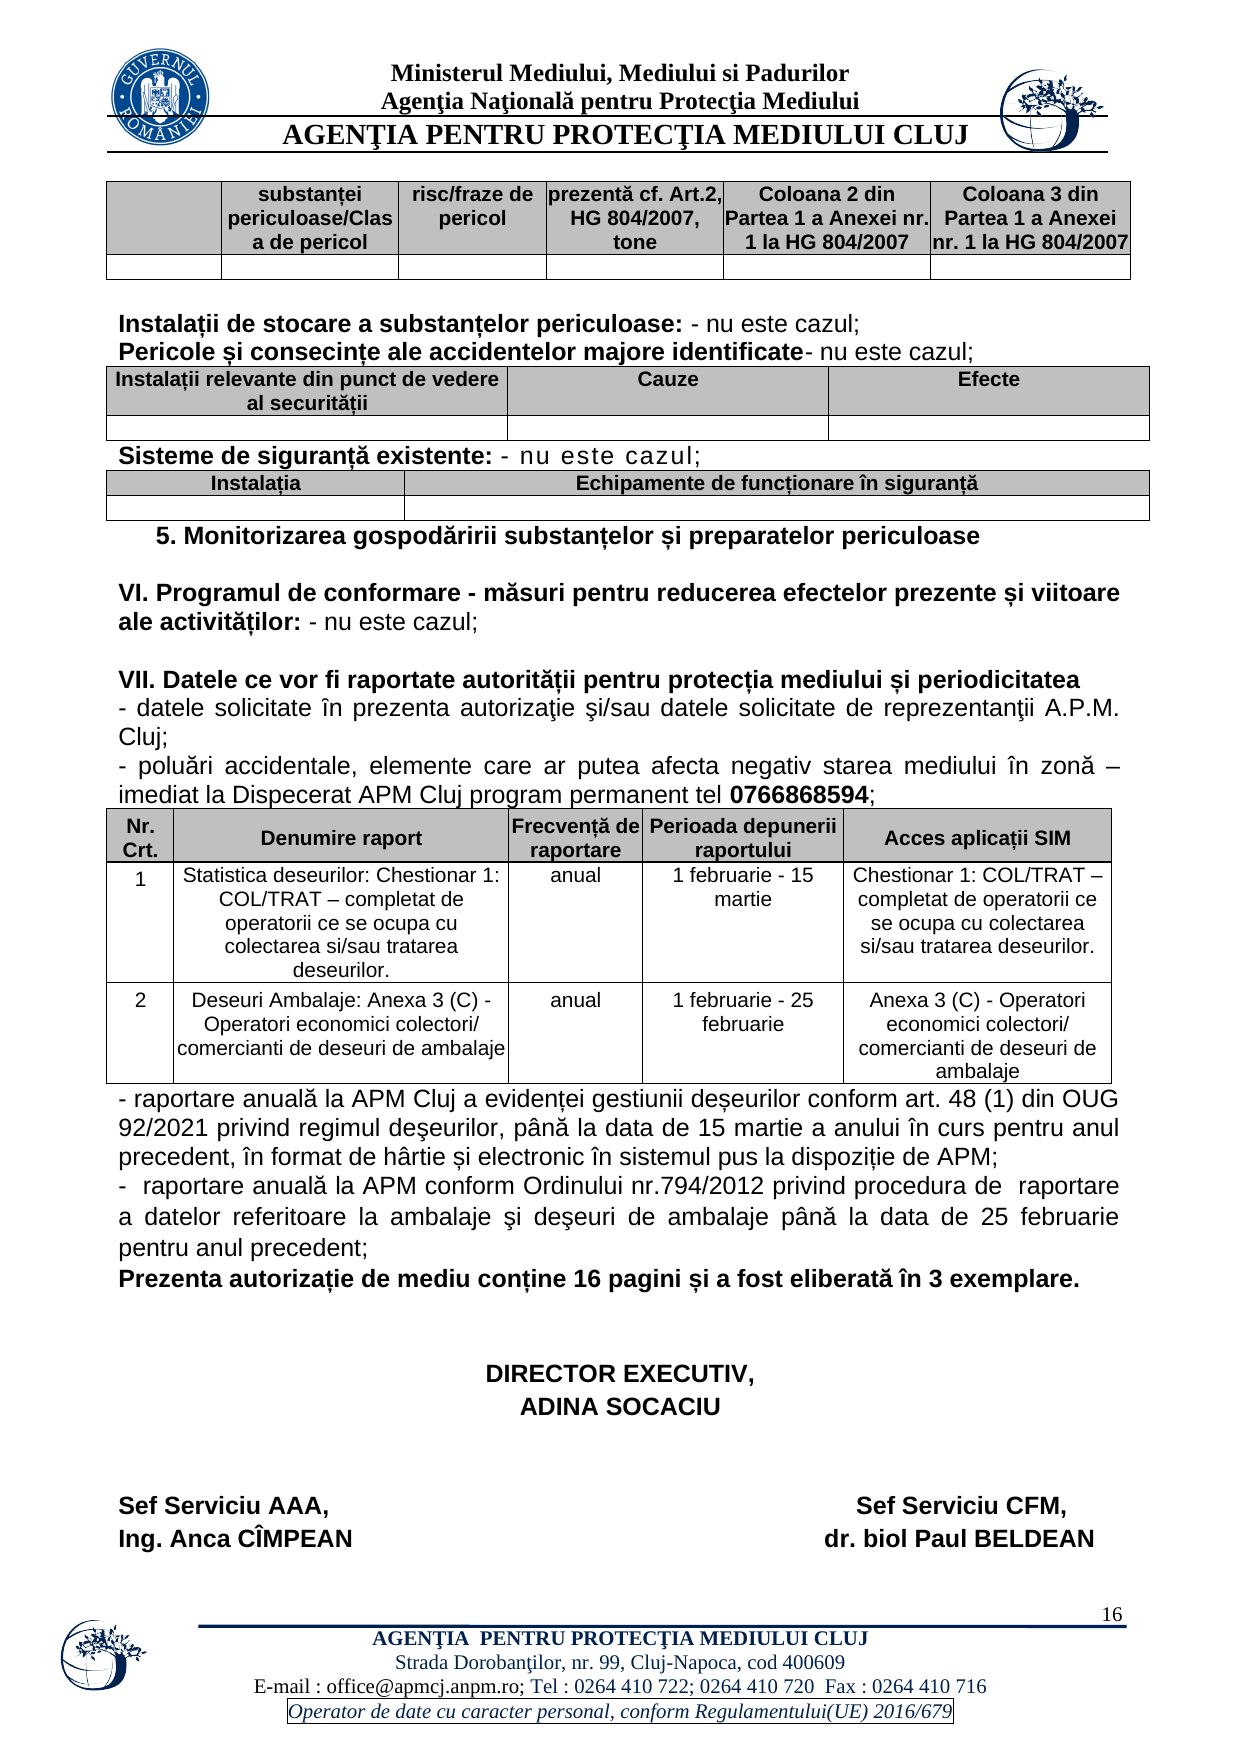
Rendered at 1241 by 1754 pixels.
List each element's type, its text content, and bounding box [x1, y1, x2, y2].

text Sisteme de siguranță existente: - nu este cazul; [118, 441, 1122, 470]
text Ing. Anca CÎMPEAN dr. biol Paul BELDEAN [118, 1524, 1122, 1552]
table_cell 1 [107, 863, 173, 982]
text DIRECTOR EXECUTIV, [118, 1358, 1122, 1387]
text - raportare anuală la APM Cluj a evidenței gestiunii deșeurilor conform art. 48 (1) din OUG 92/2021 privind regimul deşeurilor, până la data de 15 martie a anului în curs pentru anul precedent, în format de hârtie și electronic în sistemul pus la dispoziție de APM; [118, 1084, 1122, 1171]
table_cell Statistica deseurilor: Chestionar 1: COL/TRAT – completat de operatorii ce se ocupa cu colectarea si/sau tratarea deseurilor. [174, 863, 508, 982]
table_header Instalația [107, 471, 404, 495]
table_cell [399, 255, 546, 279]
subtitle 5. Monitorizarea gospodăririi substanțelor și preparatelor periculoase [156, 521, 1122, 549]
table_cell [107, 496, 404, 520]
table_cell 1 februarie - 25 februarie [643, 983, 843, 1083]
text VII. Datele ce vor fi raportate autorității pentru protecția mediului și periodicitatea [118, 664, 1122, 693]
picture [110, 47, 210, 115]
table_cell Deseuri Ambalaje: Anexa 3 (C) - Operatori economici colectori/ comercianti de deseuri de ambalaje [174, 983, 508, 1083]
text Instalații de stocare a substanțelor periculoase: - nu este cazul; [118, 308, 1122, 337]
table_cell [107, 255, 221, 279]
picture [110, 117, 210, 146]
table_cell 2 [107, 983, 173, 1083]
table_cell Coloana 3 din Partea 1 a Anexei nr. 1 la HG 804/2007 [931, 182, 1130, 254]
table_header Frecvență de raportare [509, 809, 642, 861]
table_header Instalații relevante din punct de vedere al securității [107, 367, 507, 415]
table_header Tip [107, 182, 221, 254]
table_cell anual [509, 983, 642, 1083]
table_header Efecte [829, 367, 1149, 415]
table_header Fraze de risc/fraze de pericol [399, 182, 546, 254]
table_cell anual [509, 863, 642, 982]
table_header Cantitate maximă prezentă cf. Art.2, HG 804/2007, tone [547, 182, 723, 254]
table_cell [724, 255, 930, 279]
table_cell [931, 255, 1130, 279]
table_cell [405, 496, 1149, 520]
table_header Echipamente de funcționare în siguranță [405, 471, 1149, 495]
table_header Denumire raport [174, 809, 508, 861]
table_cell [829, 416, 1149, 440]
text VI. Programul de conformare - măsuri pentru reducerea efectelor prezente și viitoare ale activităților: - nu este cazul; [118, 578, 1122, 636]
text ADINA SOCACIU [118, 1392, 1122, 1420]
table_header Perioada depunerii raportului [643, 809, 843, 861]
table_header Acces aplicații SIM [844, 809, 1111, 861]
text Prezenta autorizație de mediu conține 16 pagini și a fost eliberată în 3 exemplare. [118, 1264, 1122, 1292]
table_header Nr. Crt. [107, 809, 173, 861]
table_cell Coloana 2 din Partea 1 a Anexei nr. 1 la HG 804/2007 [724, 182, 930, 254]
table_cell Anexa 3 (C) - Operatori economici colectori/ comercianti de deseuri de ambalaje [844, 983, 1111, 1083]
table_cell 1 februarie - 15 martie [643, 863, 843, 982]
table_cell [222, 255, 398, 279]
table_cell [107, 416, 507, 440]
table_cell [508, 416, 828, 440]
table_header Denumirea substanței periculoase/Clasa de pericol [222, 182, 398, 254]
text Pericole și consecințe ale accidentelor majore identificate- nu este cazul; [118, 337, 1122, 366]
text - datele solicitate ȋn prezenta autorizaţie şi/sau datele solicitate de reprezentanţii A.P.M. Cluj; [118, 693, 1122, 751]
text Sef Serviciu AAA, Sef Serviciu CFM, [118, 1491, 1122, 1519]
table_header Cauze [508, 367, 828, 415]
table_cell Chestionar 1: COL/TRAT – completat de operatorii ce se ocupa cu colectarea si/sau tratarea deseurilor. [844, 863, 1111, 982]
text - raportare anuală la APM conform Ordinului nr.794/2012 privind procedura de raportare a datelor referitoare la ambalaje şi deşeuri de ambalaje pânǎ la data de 25 februarie pentru anul precedent; [118, 1171, 1122, 1261]
text - poluări accidentale, elemente care ar putea afecta negativ starea mediului în zonă – imediat la Dispecerat APM Cluj program permanent tel 0766868594; [118, 751, 1122, 808]
table_cell [547, 255, 723, 279]
